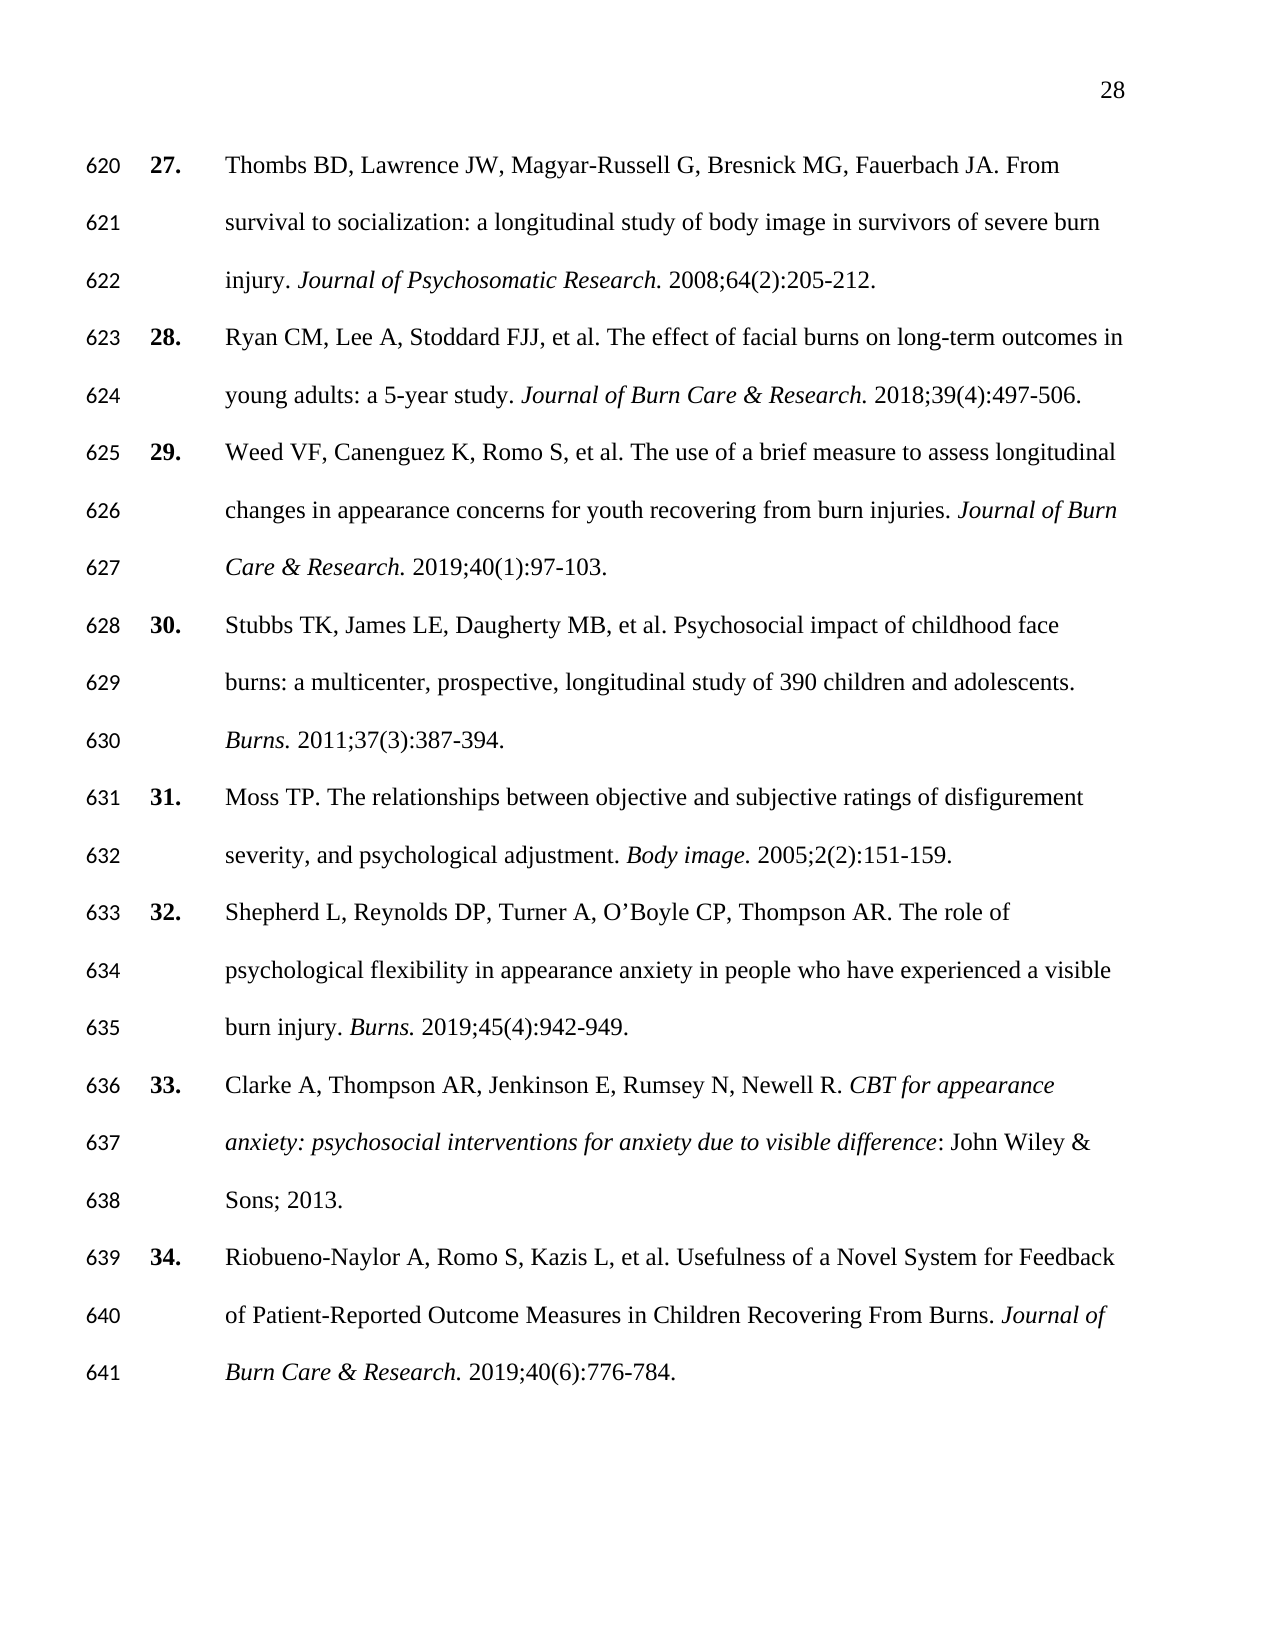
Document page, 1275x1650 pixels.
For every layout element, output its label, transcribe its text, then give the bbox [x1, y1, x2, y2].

text 32. Shepherd L, Reynolds DP, Turner A, O’Boyle CP, Thompson AR. The role of psychological flexibility in appearance anxiety in people who have experienced a visible burn injury. Burns. 2019;45(4):942-949. [150, 897, 1125, 1041]
text 34. Riobueno-Naylor A, Romo S, Kazis L, et al. Usefulness of a Novel System for Feedback of Patient-Reported Outcome Measures in Children Recovering From Burns. Journal of Burn Care & Research. 2019;40(6):776-784. [150, 1242, 1125, 1386]
text 30. Stubbs TK, James LE, Daugherty MB, et al. Psychosocial impact of childhood face burns: a multicenter, prospective, longitudinal study of 390 children and adolescents. Burns. 2011;37(3):387-394. [150, 610, 1125, 754]
text 33. Clarke A, Thompson AR, Jenkinson E, Rumsey N, Newell R. CBT for appearance anxiety: psychosocial interventions for anxiety due to visible difference: John Wiley & Sons; 2013. [150, 1070, 1125, 1214]
text 29. Weed VF, Canenguez K, Romo S, et al. The use of a brief measure to assess longitudinal changes in appearance concerns for youth recovering from burn injuries. Journal of Burn Care & Research. 2019;40(1):97-103. [150, 437, 1125, 581]
text 27. Thombs BD, Lawrence JW, Magyar-Russell G, Bresnick MG, Fauerbach JA. From survival to socialization: a longitudinal study of body image in survivors of severe burn injury. Journal of Psychosomatic Research. 2008;64(2):205-212. [150, 150, 1125, 294]
text 28. Ryan CM, Lee A, Stoddard FJJ, et al. The effect of facial burns on long-term outcomes in young adults: a 5-year study. Journal of Burn Care & Research. 2018;39(4):497-506. [150, 322, 1125, 409]
text 31. Moss TP. The relationships between objective and subjective ratings of disfigurement severity, and psychological adjustment. Body image. 2005;2(2):151-159. [150, 782, 1125, 869]
